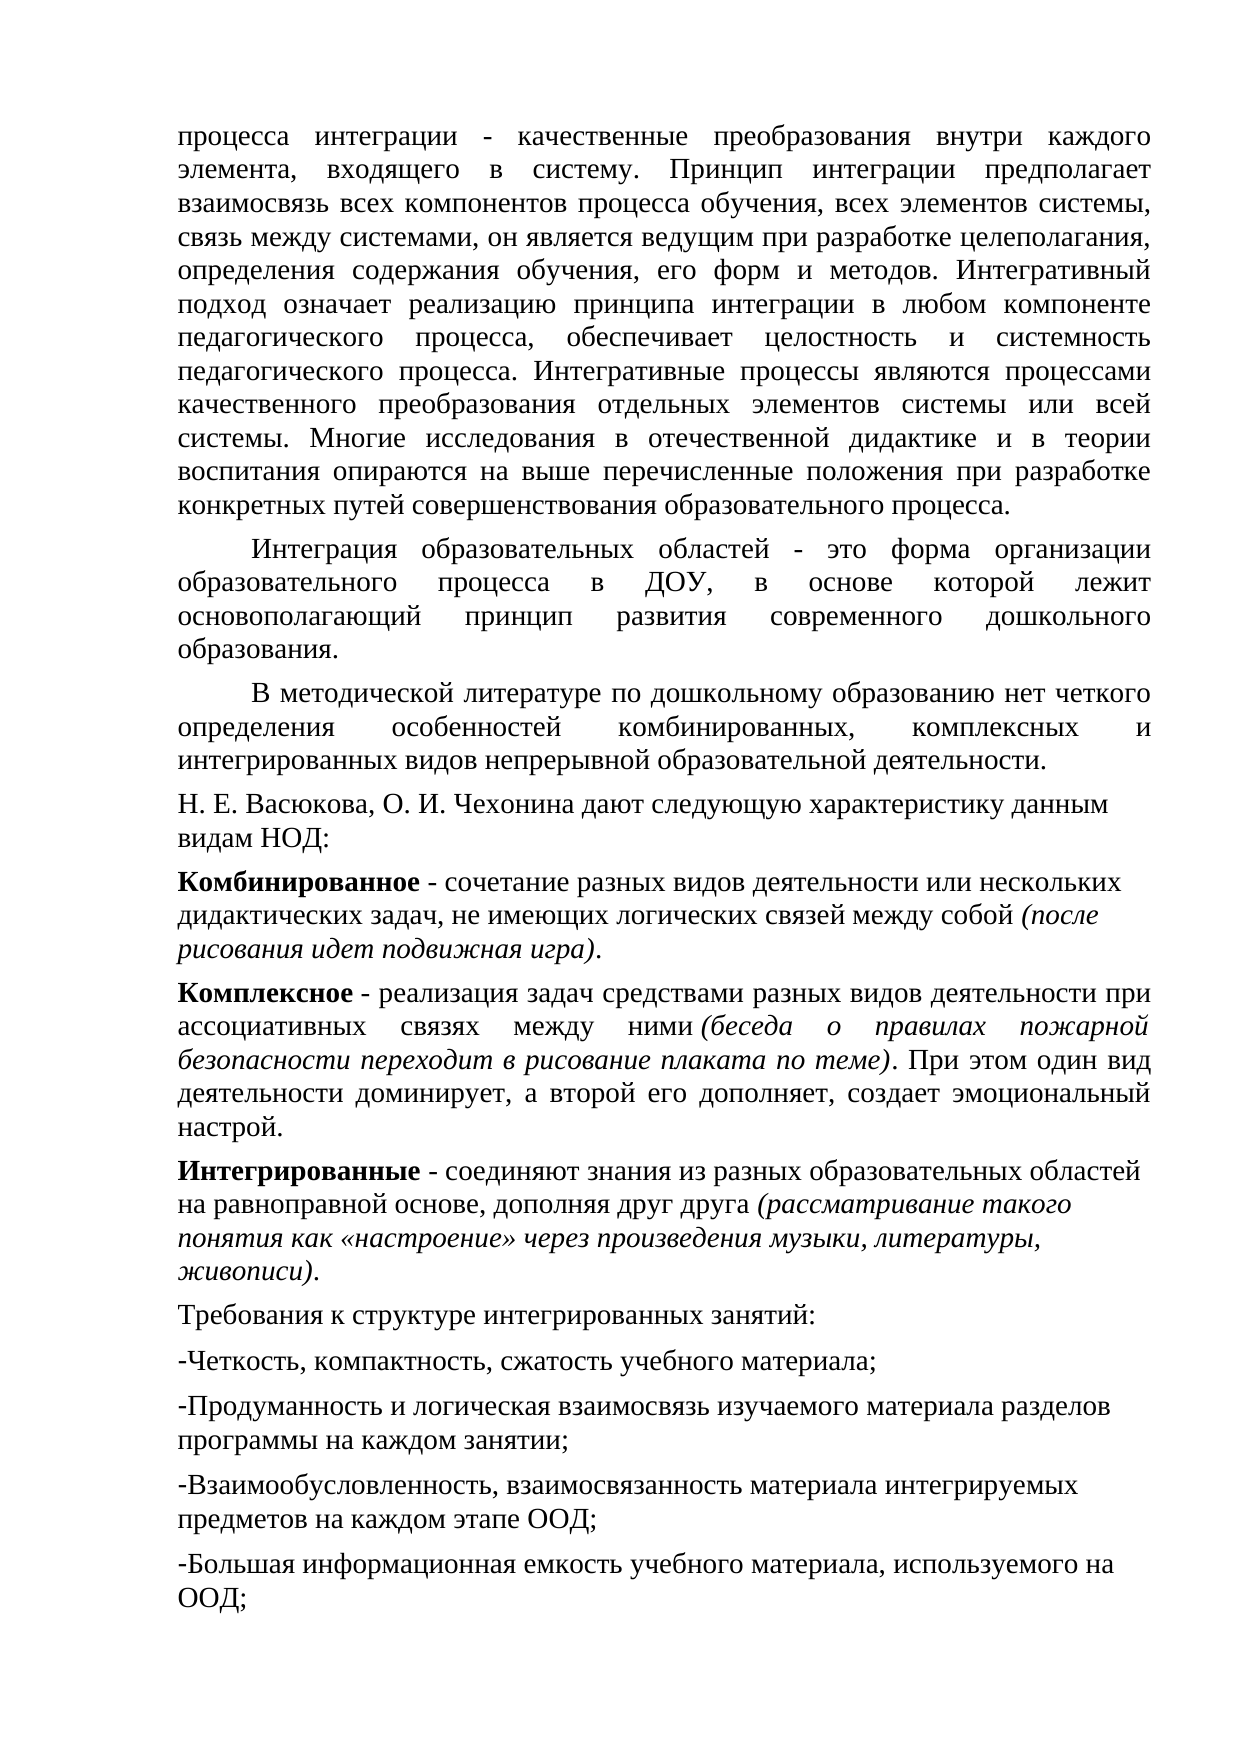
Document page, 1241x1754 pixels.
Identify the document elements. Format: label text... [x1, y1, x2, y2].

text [177, 118, 1152, 521]
text Комбинированное - сочетание разных видов деятельности или нескольких дидактических задач, не имеющих логических связей между собой (после рисования идет подвижная игра). [177, 864, 1152, 964]
text Интегрированные - соединяют знания из разных образовательных областей на равноправной основе, дополняя друг друга (рассматривание такого понятия как «настроение» через произведения музыки, литературы, живописи). [177, 1153, 1152, 1287]
text -Взаимообусловленность, взаимосвязанность материала интегрируемых предметов на каждом этапе ООД; [177, 1466, 1152, 1534]
text Н. Е. Васюкова, О. И. Чехонина дают следующую характеристику данным видам НОД: [177, 786, 1152, 853]
text -Большая информационная емкость учебного материала, используемого на ООД; [177, 1545, 1152, 1613]
text -Четкость, компактность, сжатость учебного материала; [177, 1341, 1152, 1376]
text Требования к структуре интегрированных занятий: [177, 1297, 1152, 1331]
text В методической литературе по дошкольному образованию нет четкого определения особенностей комбинированных, комплексных и интегрированных видов непрерывной образовательной деятельности. [177, 675, 1152, 776]
text Комплексное - реализация задач средствами разных видов деятельности при ассоциативных связях между ними (беседа о правилах пожарной безопасности переходит в рисование плаката по теме). При этом один вид деятельности доминирует, а второй его дополняет, создает эмоциональный настрой. [177, 975, 1152, 1142]
text -Продуманность и логическая взаимосвязь изучаемого материала разделов программы на каждом занятии; [177, 1387, 1152, 1455]
text Интеграция образовательных областей - это форма организации образовательного процесса в ДОУ, в основе которой лежит основополагающий принцип развития современного дошкольного образования. [177, 531, 1152, 665]
